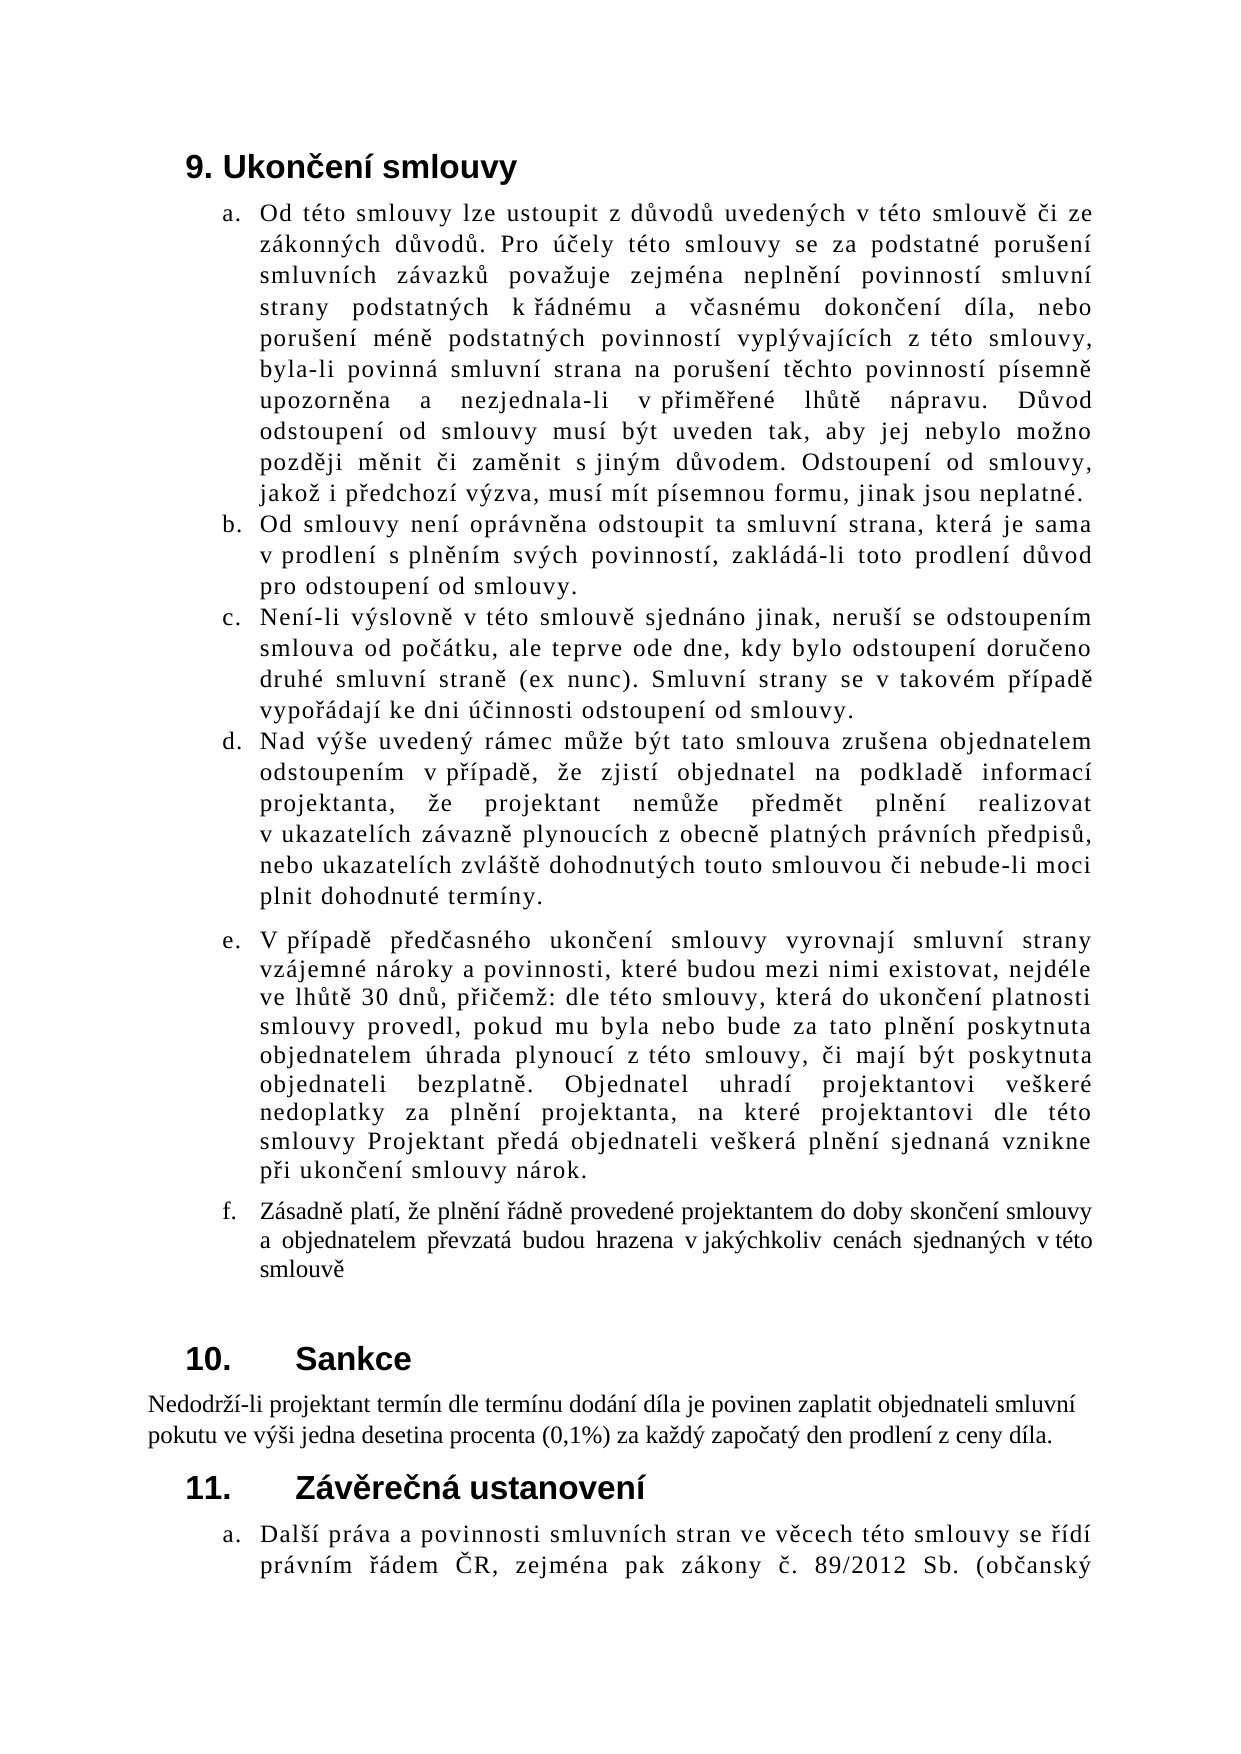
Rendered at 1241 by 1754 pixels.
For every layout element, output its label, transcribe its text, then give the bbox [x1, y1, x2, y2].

subtitle Od smlouvy není oprávněna odstoupit ta smluvní strana, která je sama v prodlení s plněním svých povinností, zakládá-li toto prodlení důvod pro odstoupení od smlouvy. [222, 509, 1093, 600]
subtitle Zásadně platí, že plnění řádně provedené projektantem do doby skončení smlouvy a objednatelem převzatá budou hrazena v jakýchkoliv cenách sjednaných v této smlouvě [222, 1196, 1093, 1282]
subtitle Sankce [185, 1338, 1093, 1377]
subtitle Nad výše uvedený rámec může být tato smlouva zrušena objednatelem odstoupením v případě, že zjistí objednatel na podkladě informací projektanta, že projektant nemůže předmět plnění realizovat v ukazatelích závazně plynoucích z obecně platných právních předpisů, nebo ukazatelích zvláště dohodnutých touto smlouvou či nebude-li moci plnit dohodnuté termíny. [222, 726, 1093, 910]
subtitle Není-li výslovně v této smlouvě sjednáno jinak, neruší se odstoupením smlouva od počátku, ale teprve ode dne, kdy bylo odstoupení doručeno druhé smluvní straně (ex nunc). Smluvní strany se v takovém případě vypořádají ke dni účinnosti odstoupení od smlouvy. [222, 602, 1093, 724]
subtitle Ukončení smlouvy [185, 148, 1093, 186]
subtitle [222, 1519, 1093, 1579]
text Nedodrží-li projektant termín dle termínu dodání díla je povinen zaplatit objednateli smluvní pokutu ve výši jedna desetina procenta (0,1%) za každý započatý den prodlení z ceny díla. [148, 1389, 1093, 1449]
subtitle V případě předčasného ukončení smlouvy vyrovnají smluvní strany vzájemné nároky a povinnosti, které budou mezi nimi existovat, nejdéle ve lhůtě 30 dnů, přičemž: dle této smlouvy, která do ukončení platnosti smlouvy provedl, pokud mu byla nebo bude za tato plnění poskytnuta objednatelem úhrada plynoucí z této smlouvy, či mají být poskytnuta objednateli bezplatně. Objednatel uhradí projektantovi veškeré nedoplatky za plnění projektanta, na které projektantovi dle této smlouvy Projektant předá objednateli veškerá plnění sjednaná vznikne při ukončení smlouvy nárok. [222, 925, 1093, 1184]
subtitle Od této smlouvy lze ustoupit z důvodů uvedených v této smlouvě či ze zákonných důvodů. Pro účely této smlouvy se za podstatné porušení smluvních závazků považuje zejména neplnění povinností smluvní strany podstatných k řádnému a včasnému dokončení díla, nebo porušení méně podstatných povinností vyplývajících z této smlouvy, byla-li povinná smluvní strana na porušení těchto povinností písemně upozorněna a nezjednala-li v přiměřené lhůtě nápravu. Důvod odstoupení od smlouvy musí být uveden tak, aby jej nebylo možno později měnit či zaměnit s jiným důvodem. Odstoupení od smlouvy, jakož i předchozí výzva, musí mít písemnou formu, jinak jsou neplatné. [222, 198, 1093, 507]
subtitle Závěrečná ustanovení [185, 1468, 1093, 1507]
